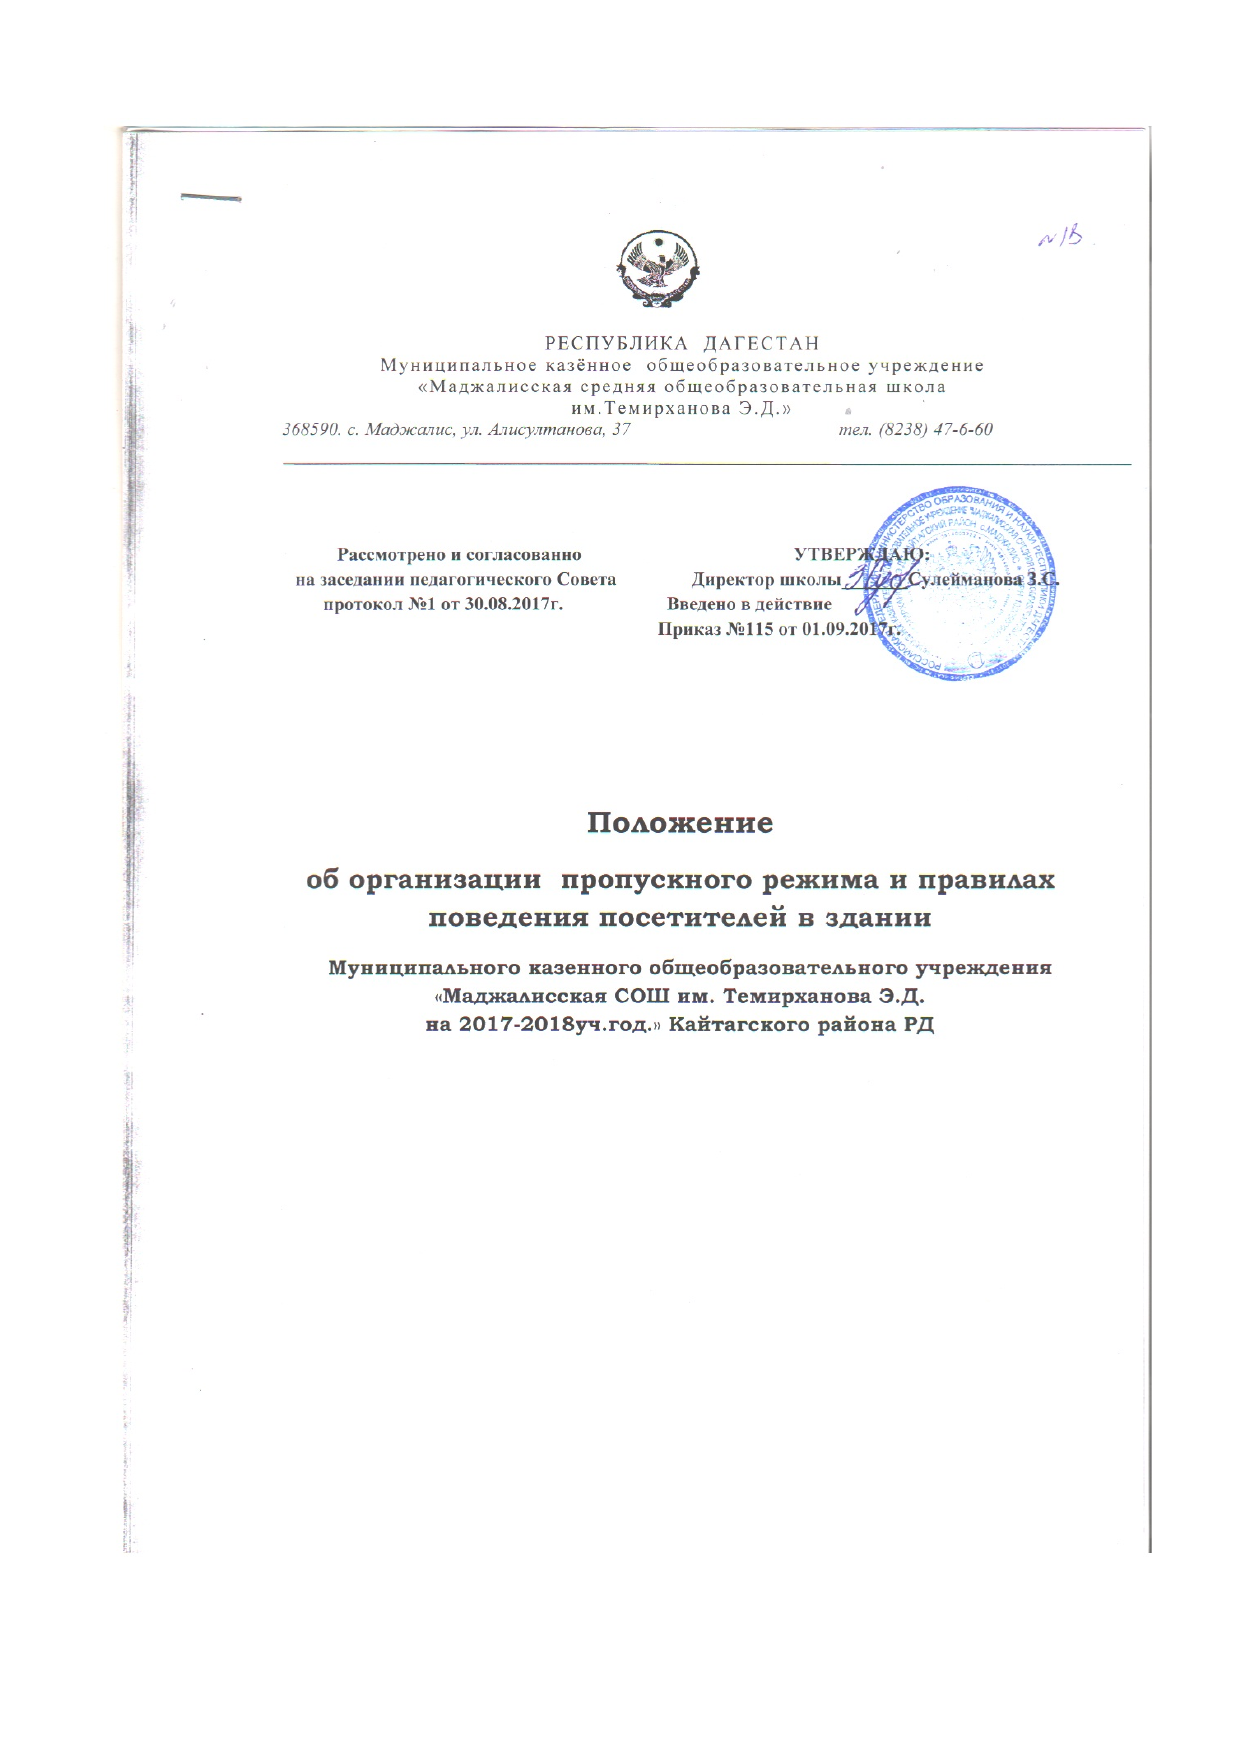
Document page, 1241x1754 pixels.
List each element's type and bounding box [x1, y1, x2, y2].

picture [103, 118, 1152, 1557]
